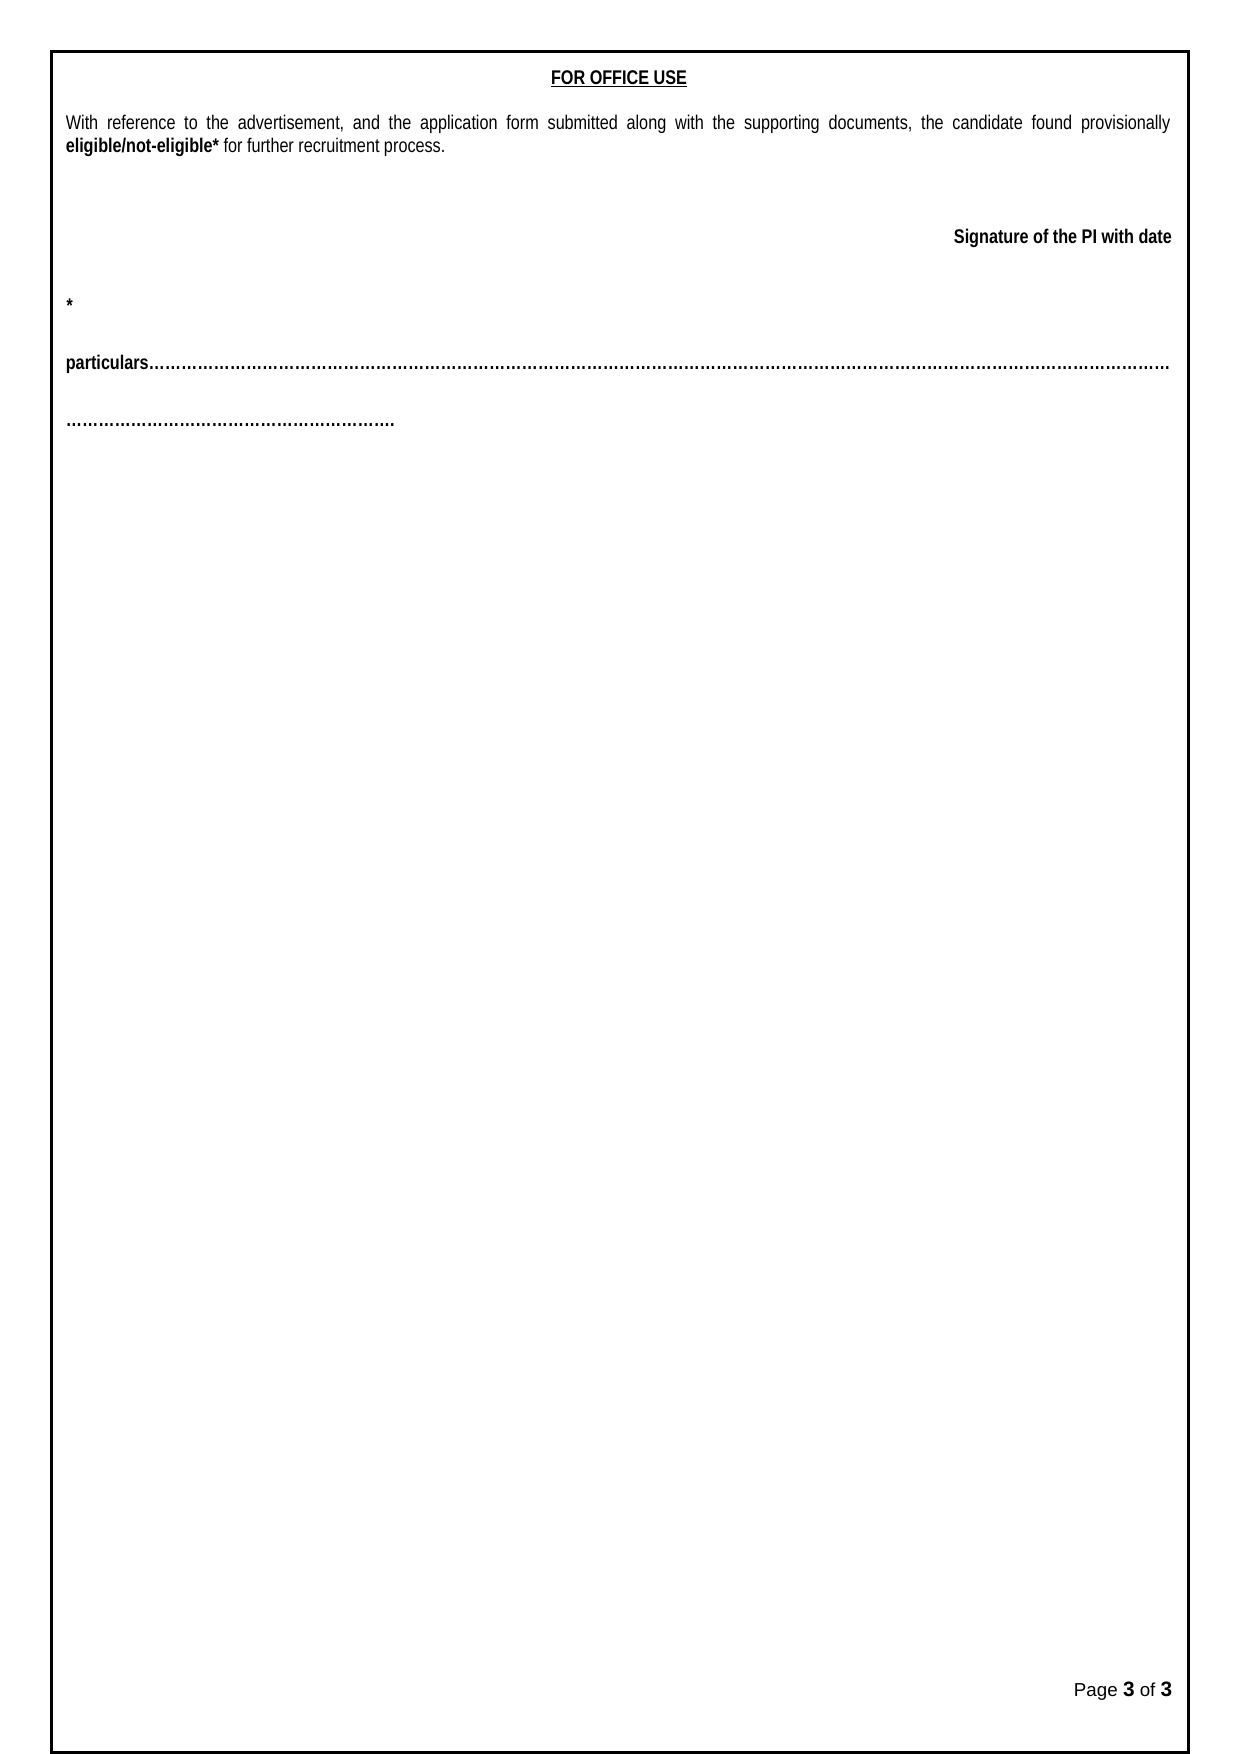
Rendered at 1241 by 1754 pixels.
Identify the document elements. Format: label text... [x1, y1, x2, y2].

text FOR OFFICE USE [66, 66, 1172, 88]
text *particulars……………………………………………………………………………………………………………………………………………………………………………………………………………………………. [66, 294, 1172, 430]
text With reference to the advertisement, and the application form submitted along with the supporting documents, the candidate found provisionally eligible/not-eligible* for further recruitment process. [66, 111, 1172, 156]
text Signature of the PI with date [66, 224, 1172, 247]
